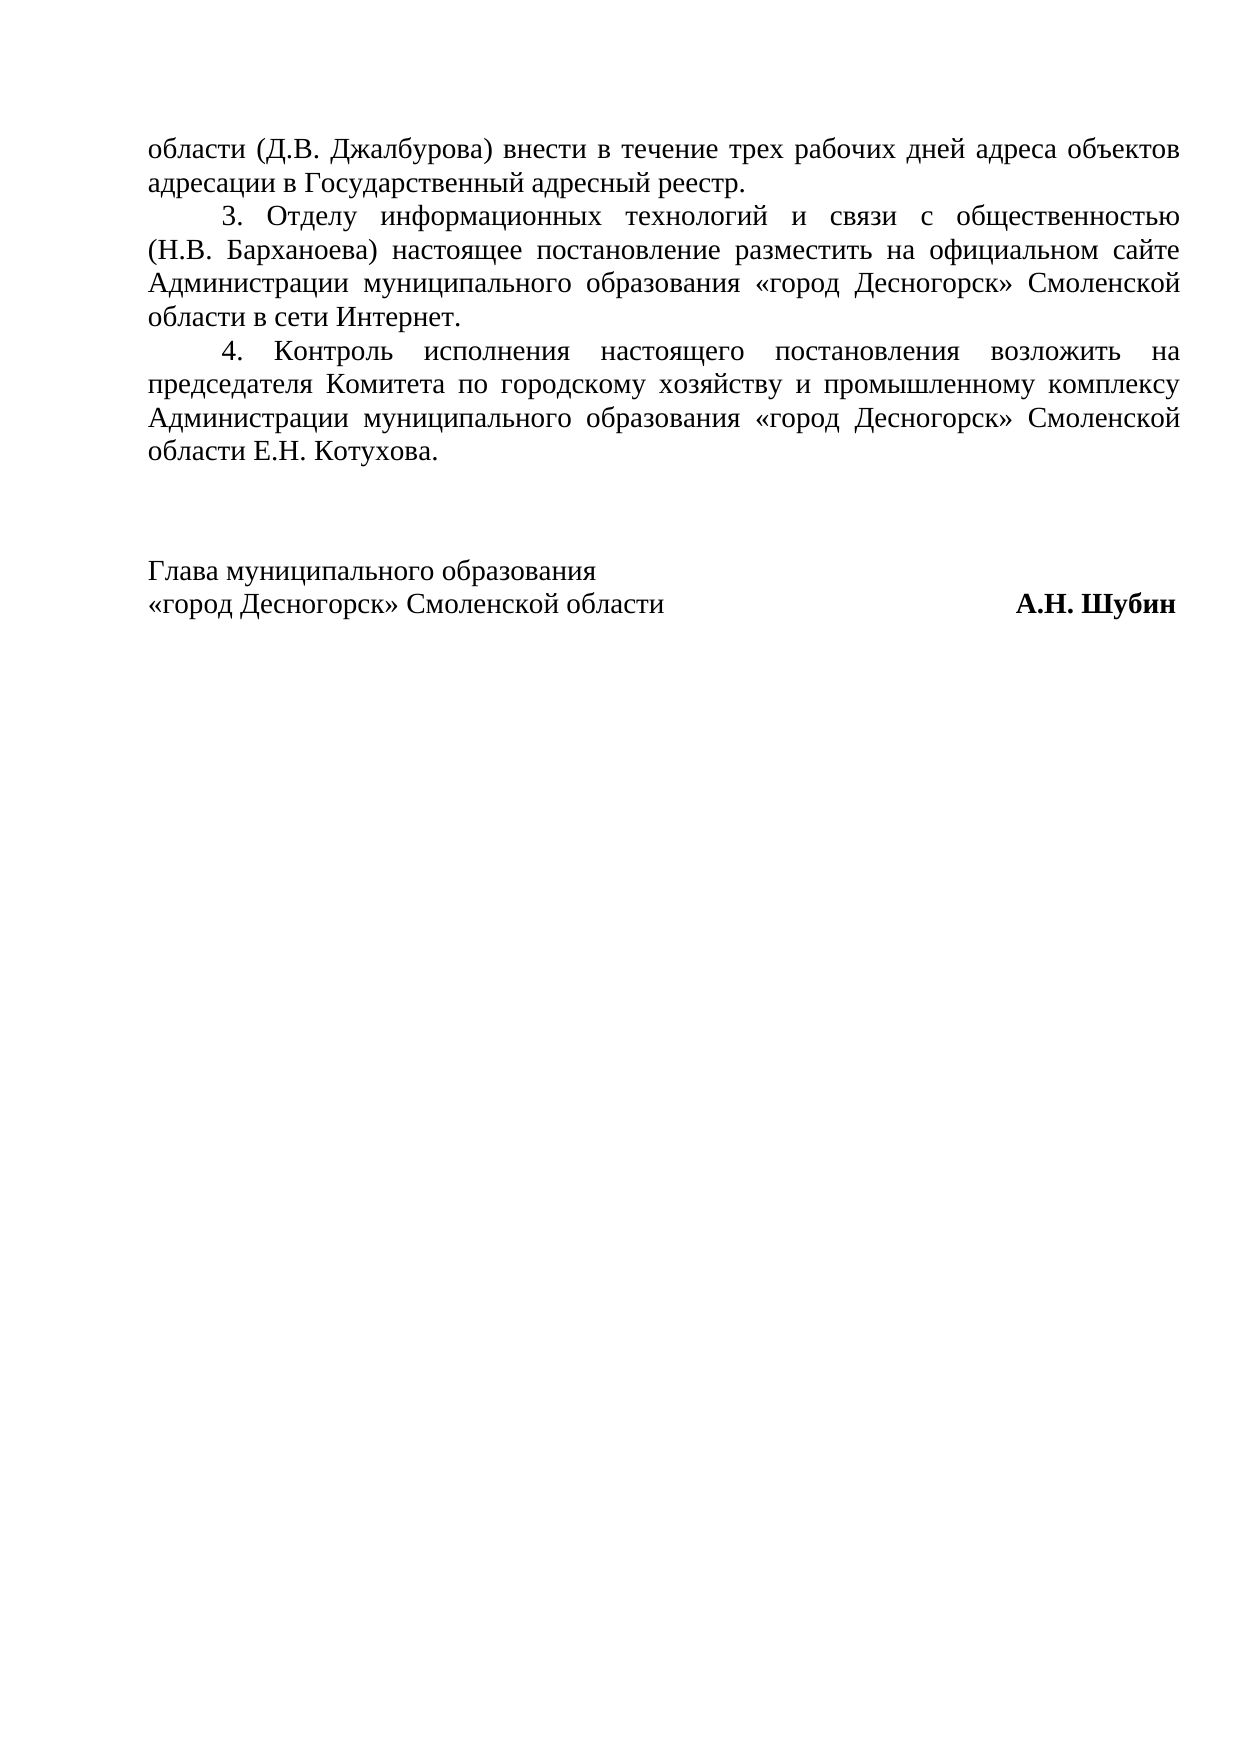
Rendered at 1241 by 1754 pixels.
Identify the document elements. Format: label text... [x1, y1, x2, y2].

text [148, 131, 1181, 198]
text 3. Отделу информационных технологий и связи с общественностью (Н.В. Барханоева) настоящее постановление разместить на официальном сайте Администрации муниципального образования «город Десногорск» Смоленской области в сети Интернет. [148, 198, 1181, 333]
text Глава муниципального образования [148, 553, 1181, 587]
text «город Десногорск» Смоленской области А.Н. Шубин [148, 587, 1181, 620]
text 4. Контроль исполнения настоящего постановления возложить на председателя Комитета по городскому хозяйству и промышленному комплексу Администрации муниципального образования «город Десногорск» Смоленской области Е.Н. Котухова. [148, 333, 1181, 467]
